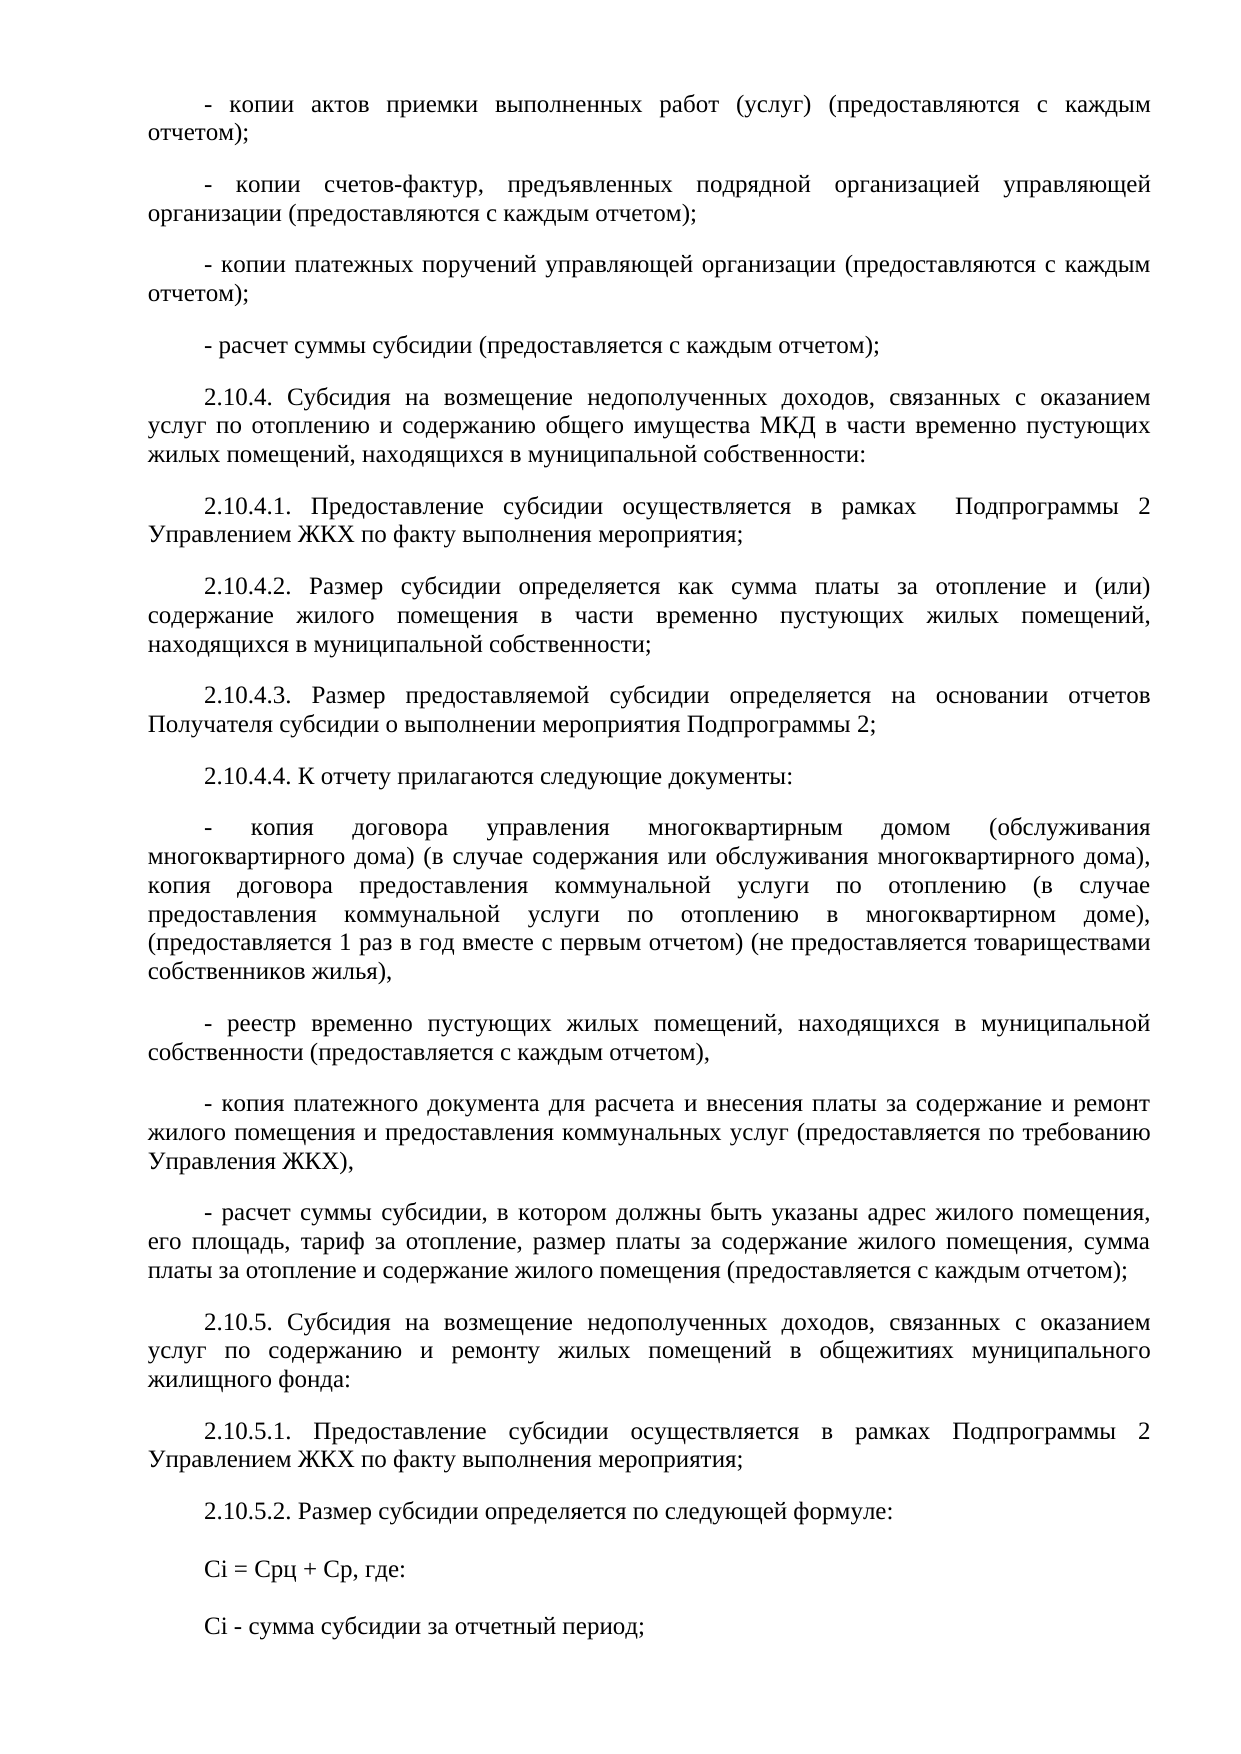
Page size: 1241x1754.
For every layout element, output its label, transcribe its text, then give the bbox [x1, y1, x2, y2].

text Сi = Срц + Ср, где: [148, 1554, 1152, 1582]
text - копии счетов-фактур, предъявленных подрядной организацией управляющей организации (предоставляются с каждым отчетом); [148, 169, 1152, 227]
text 2.10.4.3. Размер предоставляемой субсидии определяется на основании отчетов Получателя субсидии о выполнении мероприятия Подпрограммы 2; [148, 680, 1152, 738]
text 2.10.5.2. Размер субсидии определяется по следующей формуле: [148, 1496, 1152, 1525]
text - реестр временно пустующих жилых помещений, находящихся в муниципальной собственности (предоставляется с каждым отчетом), [148, 1008, 1152, 1065]
text 2.10.4.4. К отчету прилагаются следующие документы: [148, 761, 1152, 789]
text - копии платежных поручений управляющей организации (предоставляются с каждым отчетом); [148, 249, 1152, 307]
text - расчет суммы субсидии (предоставляется с каждым отчетом); [148, 330, 1152, 359]
text - копия договора управления многоквартирным домом (обслуживания многоквартирного дома) (в случае содержания или обслуживания многоквартирного дома), копия договора предоставления коммунальной услуги по отоплению (в случае предоставления коммунальной услуги по отоплению в многоквартирном доме), (предоставляется 1 раз в год вместе с первым отчетом) (не предоставляется товариществами собственников жилья), [148, 812, 1152, 985]
text 2.10.5.1. Предоставление субсидии осуществляется в рамках Подпрограммы 2 Управлением ЖКХ по факту выполнения мероприятия; [148, 1416, 1152, 1473]
text 2.10.5. Субсидия на возмещение недополученных доходов, связанных с оказанием услуг по содержанию и ремонту жилых помещений в общежитиях муниципального жилищного фонда: [148, 1307, 1152, 1393]
text 2.10.4. Субсидия на возмещение недополученных доходов, связанных с оказанием услуг по отоплению и содержанию общего имущества МКД в части временно пустующих жилых помещений, находящихся в муниципальной собственности: [148, 382, 1152, 468]
text - копии актов приемки выполненных работ (услуг) (предоставляются с каждым отчетом); [148, 89, 1152, 146]
text - расчет суммы субсидии, в котором должны быть указаны адрес жилого помещения, его площадь, тариф за отопление, размер платы за содержание жилого помещения, сумма платы за отопление и содержание жилого помещения (предоставляется с каждым отчетом); [148, 1197, 1152, 1284]
text 2.10.4.2. Размер субсидии определяется как сумма платы за отопление и (или) содержание жилого помещения в части временно пустующих жилых помещений, находящихся в муниципальной собственности; [148, 571, 1152, 657]
text Сi - сумма субсидии за отчетный период; [148, 1611, 1152, 1640]
text 2.10.4.1. Предоставление субсидии осуществляется в рамках Подпрограммы 2 Управлением ЖКХ по факту выполнения мероприятия; [148, 491, 1152, 548]
text - копия платежного документа для расчета и внесения платы за содержание и ремонт жилого помещения и предоставления коммунальных услуг (предоставляется по требованию Управления ЖКХ), [148, 1088, 1152, 1174]
